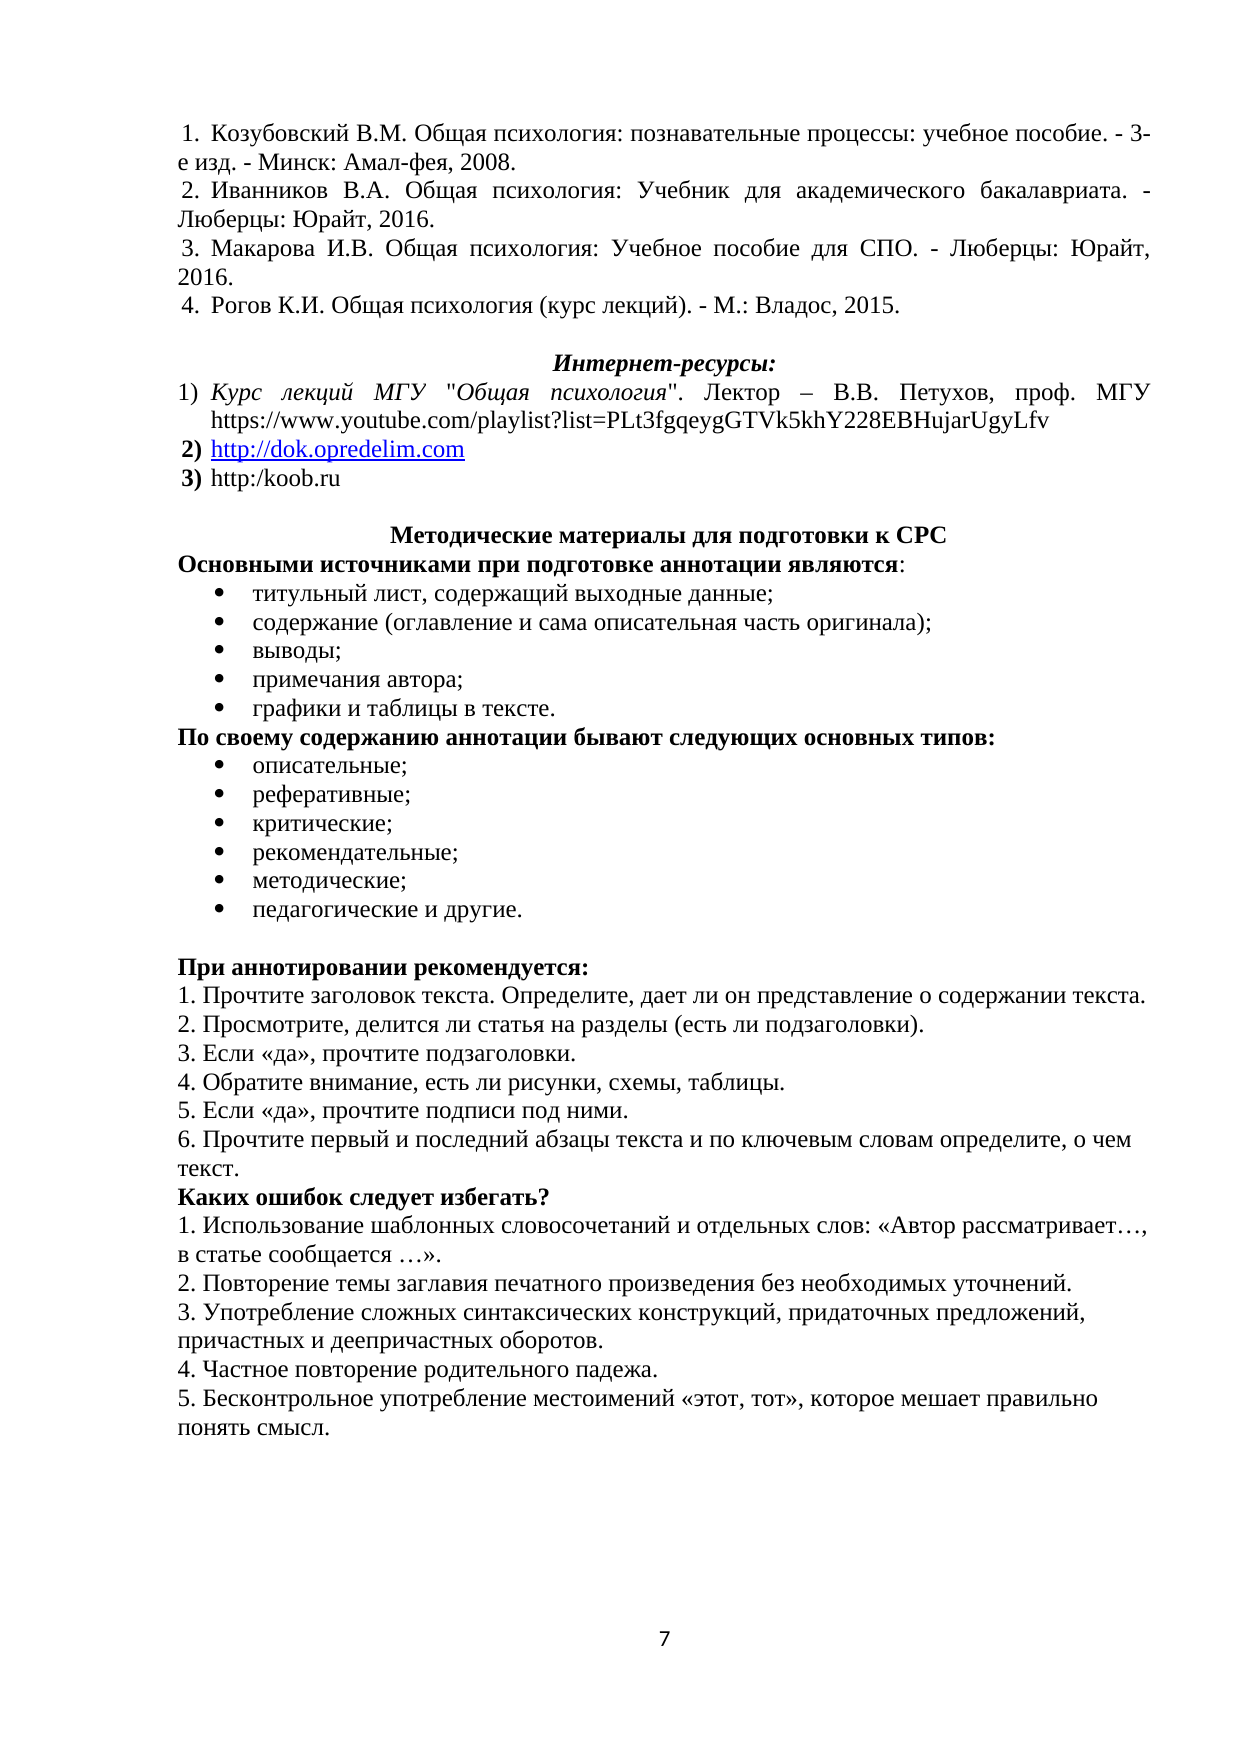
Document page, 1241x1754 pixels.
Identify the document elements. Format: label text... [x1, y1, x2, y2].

list графики и таблицы в тексте. [215, 693, 1160, 722]
list выводы; [215, 636, 1160, 664]
list содержание (оглавление и сама описательная часть оригинала); [215, 607, 1160, 636]
list http:/koob.ru [181, 463, 1152, 492]
list педагогические и другие. [215, 894, 1160, 923]
list методические; [215, 866, 1160, 894]
text По своему содержанию аннотации бывают следующих основных типов: [177, 722, 1160, 751]
list http://dok.opredelim.com [181, 434, 1152, 463]
list Иванников В.А. Общая психология: Учебник для академического бакалавриата. - Люберцы: Юрайт, 2016. [177, 176, 1152, 233]
text При аннотировании рекомендуется: 1. Прочтите заголовок текста. Определите, дает ли он представление о содержании текста. 2. Просмотрите, делится ли статья на разделы (есть ли подзаголовки). 3. Если «да», прочтите подзаголовки. 4. Обратите внимание, есть ли рисунки, схемы, таблицы. 5. Если «да», прочтите подписи под ними. 6. Прочтите первый и последний абзацы текста и по ключевым словам определите, о чем текст. Каких ошибок следует избегать? 1. Использование шаблонных словосочетаний и отдельных слов: «Автор рассматривает…, в статье сообщается …». 2. Повторение темы заглавия печатного произведения без необходимых уточнений. 3. Употребление сложных синтаксических конструкций, придаточных предложений, причастных и деепричастных оборотов. 4. Частное повторение родительного падежа. 5. Бесконтрольное употребление местоимений «этот, тот», которое мешает правильно понять смысл. [177, 952, 1160, 1441]
text Основными источниками при подготовке аннотации являются: [177, 549, 1160, 578]
list реферативные; [215, 779, 1160, 808]
list описательные; [215, 751, 1160, 779]
text Методические материалы для подготовки к СРС [177, 521, 1160, 549]
list Рогов К.И. Общая психология (курс лекций). - М.: Владос, 2015. [177, 291, 1152, 319]
list Козубовский В.М. Общая психология: познавательные процессы: учебное пособие. - 3-е изд. - Минск: Амал-фея, 2008. [177, 118, 1152, 176]
list примечания автора; [215, 664, 1160, 693]
list критические; [215, 808, 1160, 837]
list Курс лекций МГУ "Общая психология". Лектор – В.В. Петухов, проф. МГУ https://www.youtube.com/playlist?list=PLt3fgqeygGTVk5khY228EBHujarUgyLfv [177, 377, 1152, 434]
text Интернет-ресурсы: [177, 348, 1152, 377]
list титульный лист, содержащий выходные данные; [215, 578, 1160, 607]
list Макарова И.В. Общая психология: Учебное пособие для СПО. - Люберцы: Юрайт, 2016. [177, 233, 1152, 291]
list рекомендательные; [215, 837, 1160, 866]
